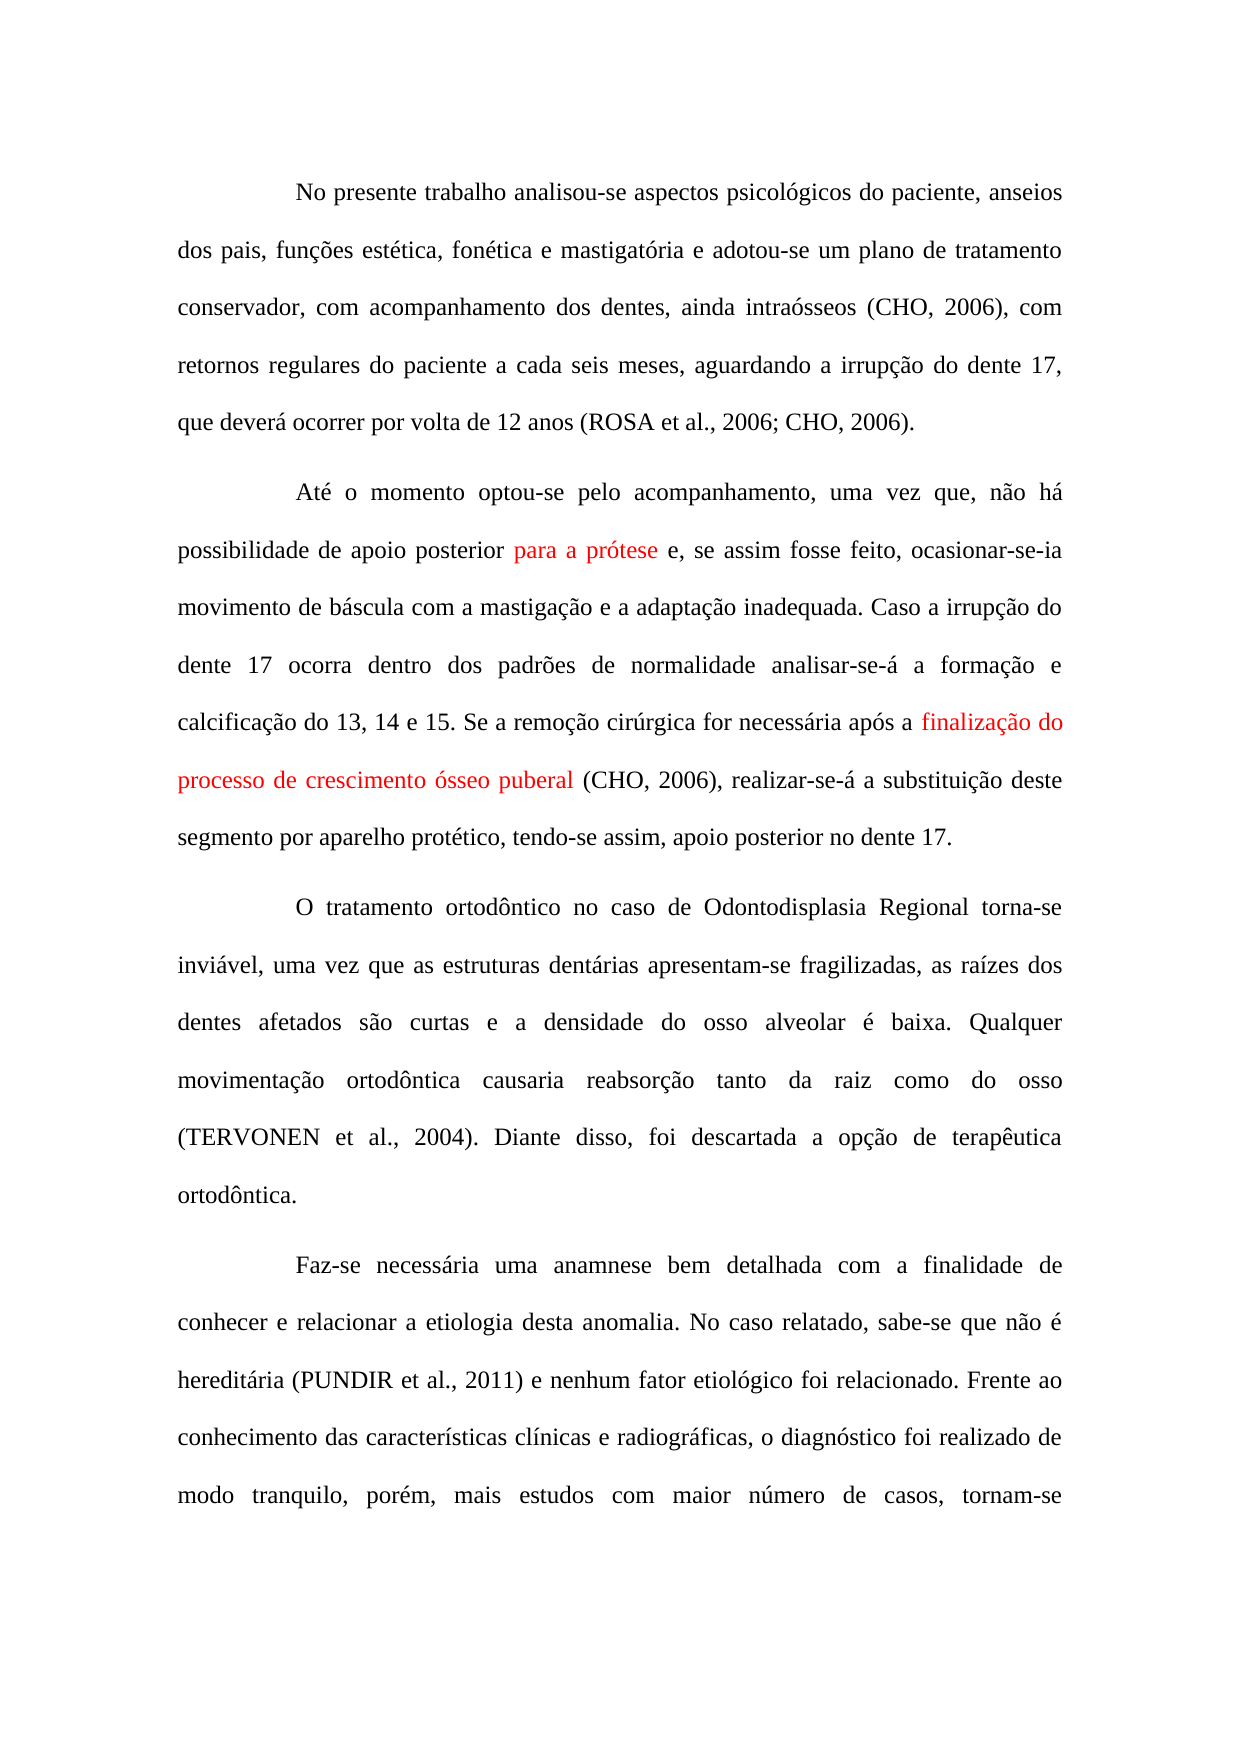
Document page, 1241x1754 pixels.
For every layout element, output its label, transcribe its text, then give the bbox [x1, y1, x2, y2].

text No presente trabalho analisou-se aspectos psicológicos do paciente, anseios dos pais, funções estética, fonética e mastigatória e adotou-se um plano de tratamento conservador, com acompanhamento dos dentes, ainda intraósseos (CHO, 2006), com retornos regulares do paciente a cada seis meses, aguardando a irrupção do dente 17, que deverá ocorrer por volta de 12 anos (ROSA et al., 2006; CHO, 2006). [177, 177, 1063, 436]
text O tratamento ortodôntico no caso de Odontodisplasia Regional torna-se inviável, uma vez que as estruturas dentárias apresentam-se fragilizadas, as raízes dos dentes afetados são curtas e a densidade do osso alveolar é baixa. Qualquer movimentação ortodôntica causaria reabsorção tanto da raiz como do osso (TERVONEN et al., 2004). Diante disso, foi descartada a opção de terapêutica ortodôntica. [177, 892, 1063, 1208]
text Até o momento optou-se pelo acompanhamento, uma vez que, não há possibilidade de apoio posterior para a prótese e, se assim fosse feito, ocasionar-se-ia movimento de báscula com a mastigação e a adaptação inadequada. Caso a irrupção do dente 17 ocorra dentro dos padrões de normalidade analisar-se-á a formação e calcificação do 13, 14 e 15. Se a remoção cirúrgica for necessária após a finalização do processo de crescimento ósseo puberal (CHO, 2006), realizar-se-á a substituição deste segmento por aparelho protético, tendo-se assim, apoio posterior no dente 17. [177, 477, 1063, 851]
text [177, 1250, 1063, 1508]
